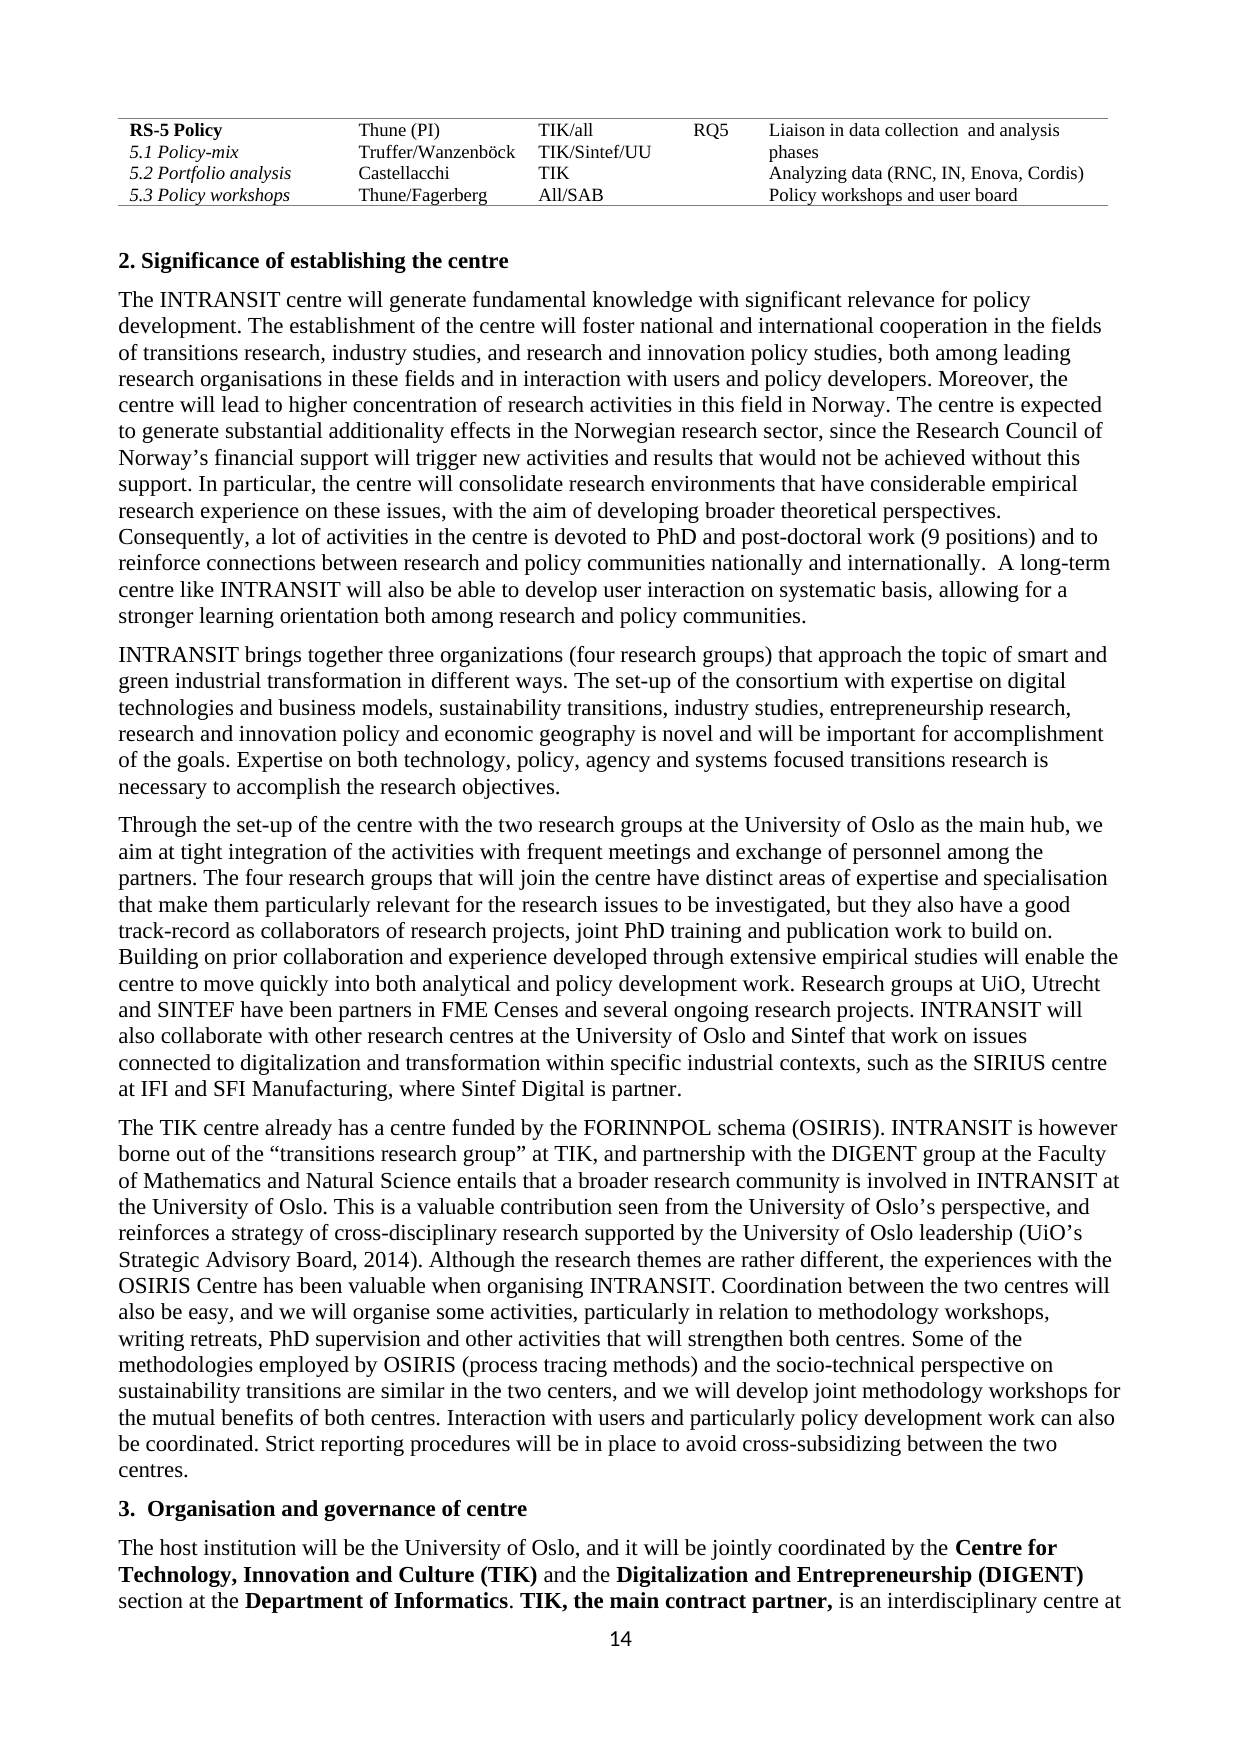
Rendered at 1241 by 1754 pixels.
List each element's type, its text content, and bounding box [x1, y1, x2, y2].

text The INTRANSIT centre will generate fundamental knowledge with significant relevance for policy development. The establishment of the centre will foster national and international cooperation in the fields of transitions research, industry studies, and research and innovation policy studies, both among leading research organisations in these fields and in interaction with users and policy developers. Moreover, the centre will lead to higher concentration of research activities in this field in Norway. The centre is expected to generate substantial additionality effects in the Norwegian research sector, since the Research Council of Norway’s financial support will trigger new activities and results that would not be achieved without this support. In particular, the centre will consolidate research environments that have considerable empirical research experience on these issues, with the aim of developing broader theoretical perspectives. Consequently, a lot of activities in the centre is devoted to PhD and post-doctoral work (9 positions) and to reinforce connections between research and policy communities nationally and internationally. A long-term centre like INTRANSIT will also be able to develop user interaction on systematic basis, allowing for a stronger learning orientation both among research and policy communities. [118, 286, 1122, 628]
table_cell Thune (PI) Truffer/Wanzenböck Castellacchi Thune/Fagerberg [347, 119, 527, 205]
text Through the set-up of the centre with the two research groups at the University of Oslo as the main hub, we aim at tight integration of the activities with frequent meetings and exchange of personnel among the partners. The four research groups that will join the centre have distinct areas of expertise and specialisation that make them particularly relevant for the research issues to be investigated, but they also have a good track-record as collaborators of research projects, joint PhD training and publication work to build on. Building on prior collaboration and experience developed through extensive empirical studies will enable the centre to move quickly into both analytical and policy development work. Research groups at UiO, Utrecht and SINTEF have been partners in FME Censes and several ongoing research projects. INTRANSIT will also collaborate with other research centres at the University of Oslo and Sintef that work on issues connected to digitalization and transformation within specific industrial contexts, such as the SIRIUS centre at IFI and SFI Manufacturing, where Sintef Digital is partner. [118, 812, 1122, 1101]
text INTRANSIT brings together three organizations (four research groups) that approach the topic of smart and green industrial transformation in different ways. The set-up of the consortium with expertise on digital technologies and business models, sustainability transitions, industry studies, entrepreneurship research, research and innovation policy and economic geography is novel and will be important for accomplishment of the goals. Expertise on both technology, policy, agency and systems focused transitions research is necessary to accomplish the research objectives. [118, 641, 1122, 799]
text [118, 1534, 1122, 1613]
text 3. Organisation and governance of centre [118, 1495, 1122, 1522]
table_cell Liaison in data collection and analysis phases Analyzing data (RNC, IN, Enova, Cordis) Policy workshops and user board [758, 119, 1107, 205]
table_cell RS-5 Policy 5.1 Policy-mix 5.2 Portfolio analysis 5.3 Policy workshops [118, 119, 347, 205]
table_cell TIK/all TIK/Sintef/UU TIK All/SAB [527, 119, 682, 205]
text The TIK centre already has a centre funded by the FORINNPOL schema (OSIRIS). INTRANSIT is however borne out of the “transitions research group” at TIK, and partnership with the DIGENT group at the Faculty of Mathematics and Natural Science entails that a broader research community is involved in INTRANSIT at the University of Oslo. This is a valuable contribution seen from the University of Oslo’s perspective, and reinforces a strategy of cross-disciplinary research supported by the University of Oslo leadership (UiO’s Strategic Advisory Board, 2014). Although the research themes are rather different, the experiences with the OSIRIS Centre has been valuable when organising INTRANSIT. Coordination between the two centres will also be easy, and we will organise some activities, particularly in relation to methodology workshops, writing retreats, PhD supervision and other activities that will strengthen both centres. Some of the methodologies employed by OSIRIS (process tracing methods) and the socio-technical perspective on sustainability transitions are similar in the two centers, and we will develop joint methodology workshops for the mutual benefits of both centres. Interaction with users and particularly policy development work can also be coordinated. Strict reporting procedures will be in place to avoid cross-subsidizing between the two centres. [118, 1114, 1122, 1483]
text 2. Significance of establishing the centre [118, 247, 1122, 273]
table_cell RQ5 [682, 119, 757, 205]
